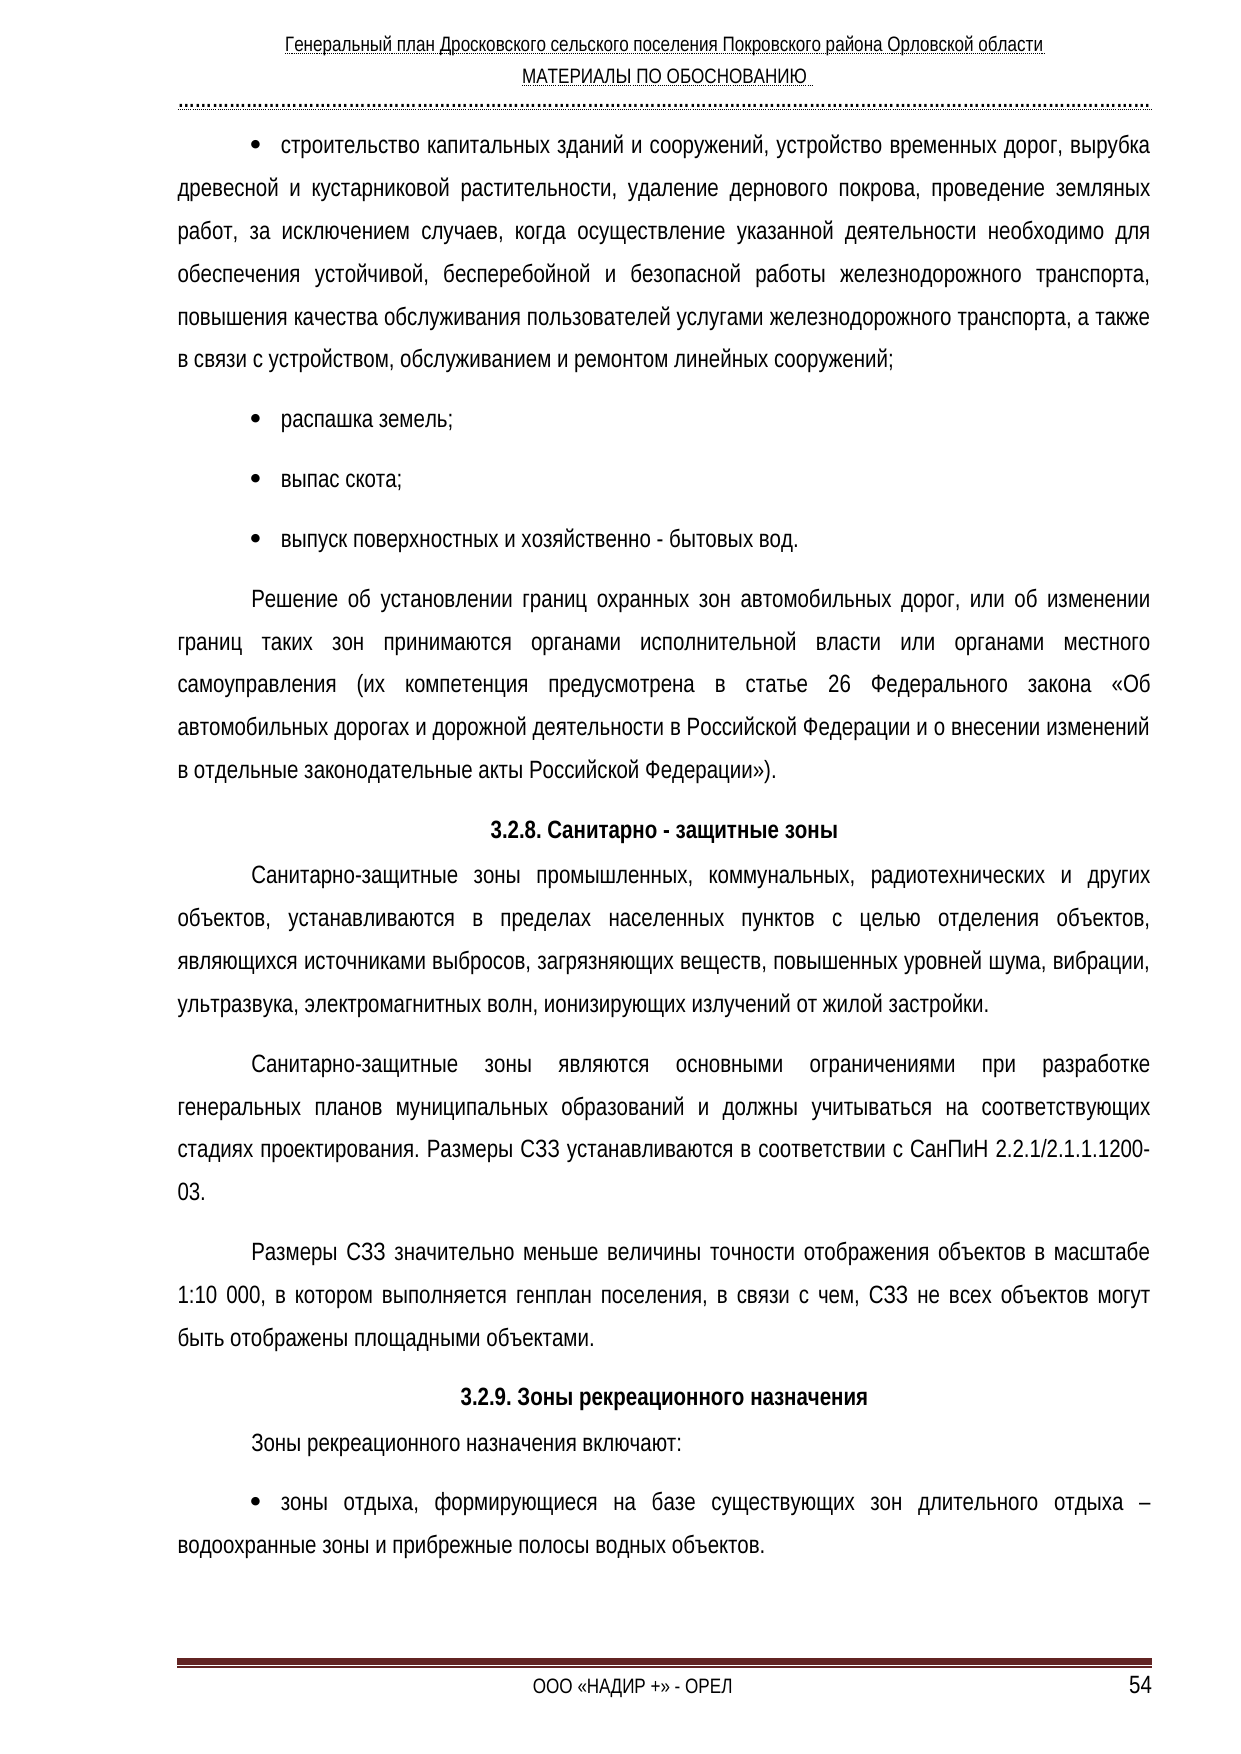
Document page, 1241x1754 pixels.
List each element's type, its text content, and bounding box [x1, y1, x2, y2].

list Зоны рекреационного назначения включают: [177, 1428, 1152, 1456]
list Санитарно-защитные зоны промышленных, коммунальных, радиотехнических и других объектов, устанавливаются в пределах населенных пунктов с целью отделения объектов, являющихся источниками выбросов, загрязняющих веществ, повышенных уровней шума, вибрации, ультразвука, электромагнитных волн, ионизирующих излучений от жилой застройки. [177, 860, 1152, 1018]
list строительство капитальных зданий и сооружений, устройство временных дорог, вырубка древесной и кустарниковой растительности, удаление дернового покрова, проведение земляных работ, за исключением случаев, когда осуществление указанной деятельности необходимо для обеспечения устойчивой, бесперебойной и безопасной работы железнодорожного транспорта, повышения качества обслуживания пользователей услугами железнодорожного транспорта, а также в связи с устройством, обслуживанием и ремонтом линейных сооружений; [177, 129, 1152, 373]
list распашка земель; [177, 404, 1152, 433]
list зоны отдыха, формирующиеся на базе существующих зон длительного отдыха – водоохранные зоны и прибрежные полосы водных объектов. [177, 1487, 1152, 1559]
list Решение об установлении границ охранных зон автомобильных дорог, или об изменении границ таких зон принимаются органами исполнительной власти или органами местного самоуправления (их компетенция предусмотрена в статье 26 Федерального закона «Об автомобильных дорогах и дорожной деятельности в Российской Федерации и о внесении изменений в отдельные законодательные акты Российской Федерации»). [177, 584, 1152, 784]
list выпас скота; [177, 464, 1152, 493]
list выпуск поверхностных и хозяйственно - бытовых вод. [177, 524, 1152, 553]
subtitle 3.2.8. Санитарно - защитные зоны [177, 815, 1152, 843]
subtitle 3.2.9. Зоны рекреационного назначения [177, 1382, 1152, 1411]
list Санитарно-защитные зоны являются основными ограничениями при разработке генеральных планов муниципальных образований и должны учитываться на соответствующих стадиях проектирования. Размеры СЗЗ устанавливаются в соответствии с СанПиН 2.2.1/2.1.1.1200-03. [177, 1048, 1152, 1206]
list Размеры СЗЗ значительно меньше величины точности отображения объектов в масштабе 1:10 000, в котором выполняется генплан поселения, в связи с чем, СЗЗ не всех объектов могут быть отображены площадными объектами. [177, 1237, 1152, 1351]
